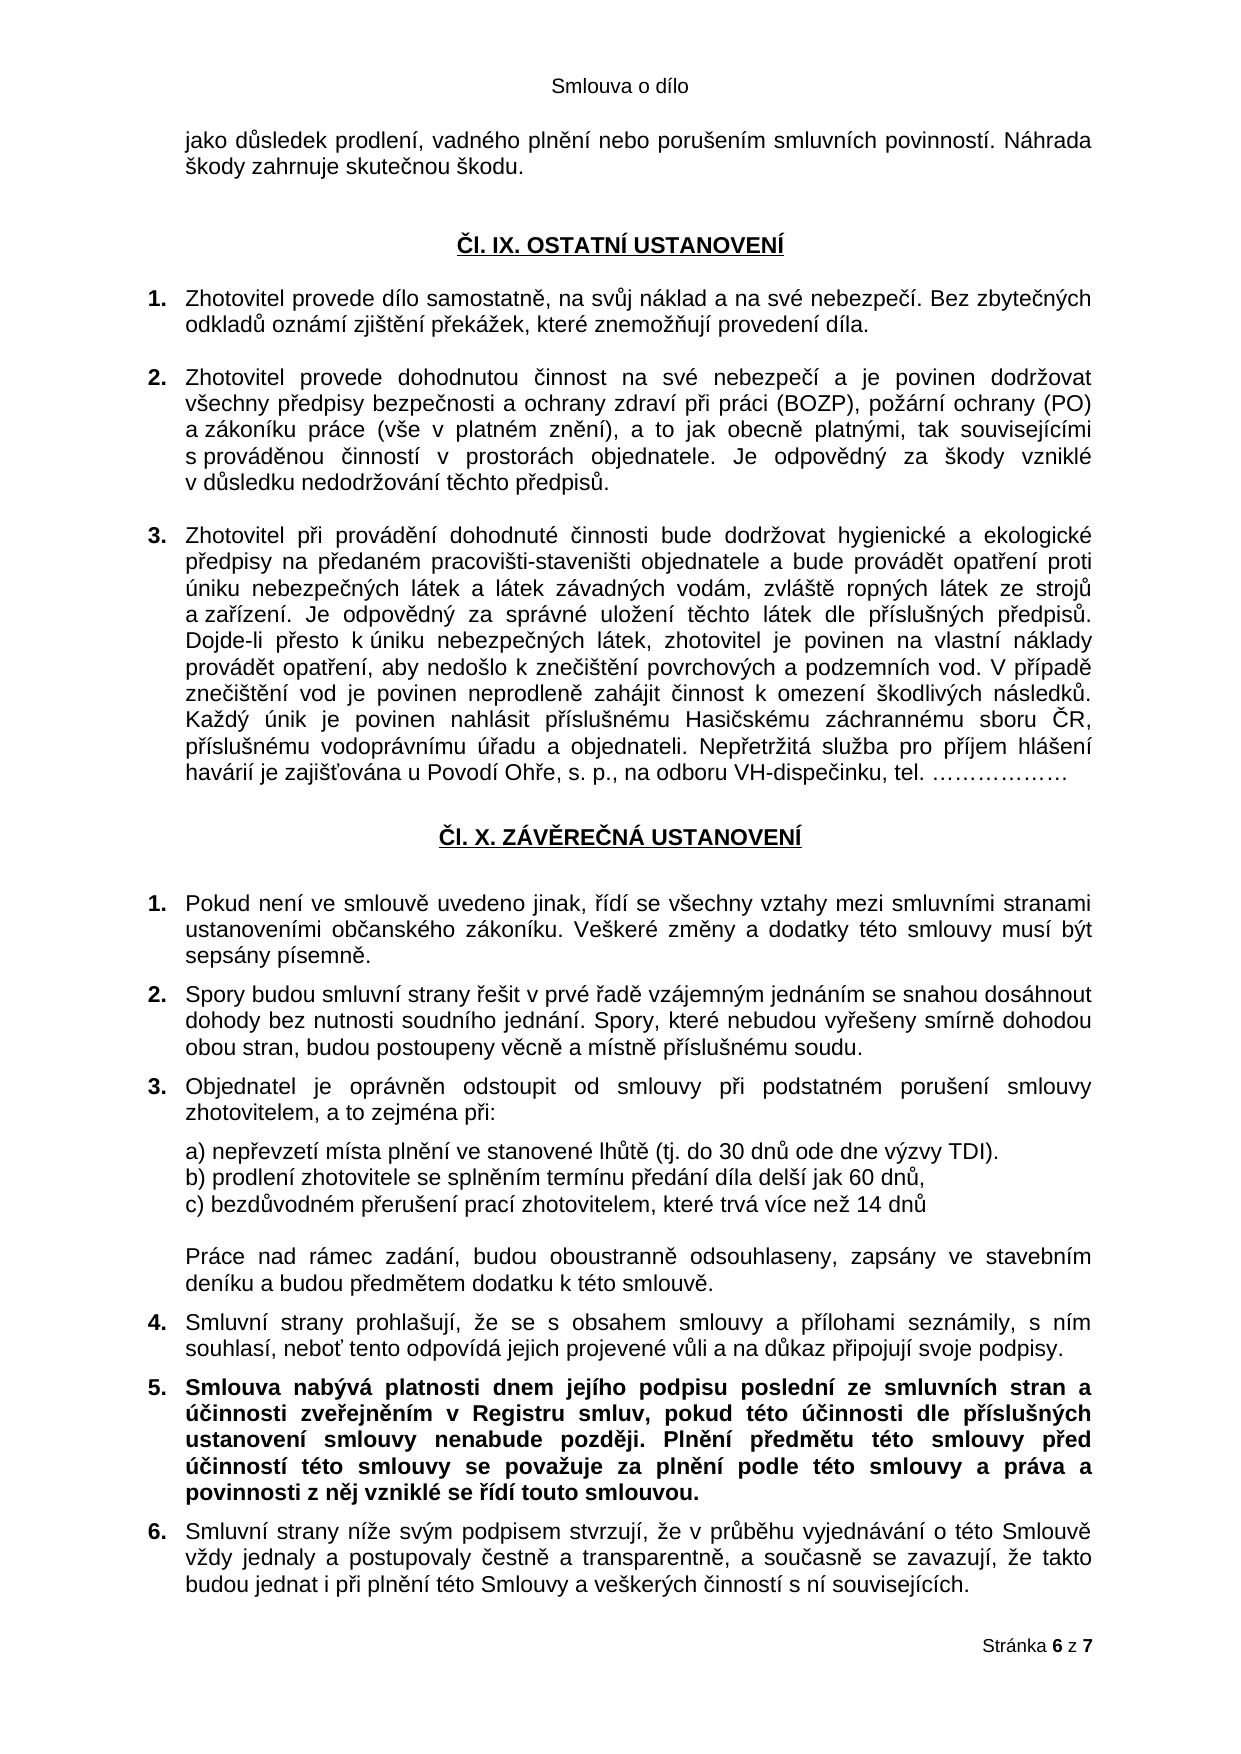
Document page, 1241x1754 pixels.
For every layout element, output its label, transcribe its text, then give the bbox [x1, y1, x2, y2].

text b) prodlení zhotovitele se splněním termínu předání díla delší jak 60 dnů, [185, 1164, 1092, 1191]
list Smluvní strany níže svým podpisem stvrzují, že v průběhu vyjednávání o této Smlouvě vždy jednaly a postupovaly čestně a transparentně, a současně se zavazují, že takto budou jednat i při plnění této Smlouvy a veškerých činností s ní souvisejících. [148, 1518, 1092, 1597]
list Smlouva nabývá platnosti dnem jejího podpisu poslední ze smluvních stran a účinnosti zveřejněním v Registru smluv, pokud této účinnosti dle příslušných ustanovení smlouvy nenabude později. Plnění předmětu této smlouvy před účinností této smlouvy se považuje za plnění podle této smlouvy a práva a povinnosti z něj vzniklé se řídí touto smlouvou. [148, 1374, 1092, 1505]
text Čl. IX. OSTATNÍ USTANOVENÍ [148, 232, 1092, 258]
list Objednatel je oprávněn odstoupit od smlouvy při podstatném porušení smlouvy zhotovitelem, a to zejména při: [148, 1073, 1092, 1125]
list Spory budou smluvní strany řešit v prvé řadě vzájemným jednáním se snahou dosáhnout dohody bez nutnosti soudního jednání. Spory, které nebudou vyřešeny smírně dohodou obou stran, budou postoupeny věcně a místně příslušnému soudu. [148, 981, 1092, 1060]
list Zhotovitel při provádění dohodnuté činnosti bude dodržovat hygienické a ekologické předpisy na předaném pracovišti-staveništi objednatele a bude provádět opatření proti úniku nebezpečných látek a látek závadných vodám, zvláště ropných látek ze strojů a zařízení. Je odpovědný za správné uložení těchto látek dle příslušných předpisů. Dojde-li přesto k úniku nebezpečných látek, zhotovitel je povinen na vlastní náklady provádět opatření, aby nedošlo k znečištění povrchových a podzemních vod. V případě znečištění vod je povinen neprodleně zahájit činnost k omezení škodlivých následků. Každý únik je povinen nahlásit příslušnému Hasičskému záchrannému sboru ČR, příslušnému vodoprávnímu úřadu a objednateli. Nepřetržitá služba pro příjem hlášení havárií je zajišťována u Povodí Ohře, s. p., na odboru VH-dispečinku, tel. ……………… [148, 522, 1092, 785]
list Pokud není ve smlouvě uvedeno jinak, řídí se všechny vztahy mezi smluvními stranami ustanoveními občanského zákoníku. Veškeré změny a dodatky této smlouvy musí být sepsány písemně. [148, 889, 1092, 968]
text Práce nad rámec zadání, budou oboustranně odsouhlaseny, zapsány ve stavebním deníku a budou předmětem dodatku k této smlouvě. [185, 1243, 1092, 1296]
list Smluvní strany prohlašují, že se s obsahem smlouvy a přílohami seznámily, s ním souhlasí, neboť tento odpovídá jejich projevené vůli a na důkaz připojují svoje podpisy. [148, 1308, 1092, 1361]
text a) nepřevzetí místa plnění ve stanovené lhůtě (tj. do 30 dnů ode dne výzvy TDI). [185, 1138, 1092, 1164]
list Zhotovitel provede dohodnutou činnost na své nebezpečí a je povinen dodržovat všechny předpisy bezpečnosti a ochrany zdraví při práci (BOZP), požární ochrany (PO) a zákoníku práce (vše v platném znění), a to jak obecně platnými, tak souvisejícími s prováděnou činností v prostorách objednatele. Je odpovědný za škody vzniklé v důsledku nedodržování těchto předpisů. [148, 364, 1092, 496]
list Zhotovitel provede dílo samostatně, na svůj náklad a na své nebezpečí. Bez zbytečných odkladů oznámí zjištění překážek, které znemožňují provedení díla. [148, 285, 1092, 337]
text c) bezdůvodném přerušení prací zhotovitelem, které trvá více než 14 dnů [185, 1191, 1092, 1217]
text Čl. X. ZÁVĚREČNÁ USTANOVENÍ [148, 824, 1092, 851]
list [148, 127, 1092, 179]
